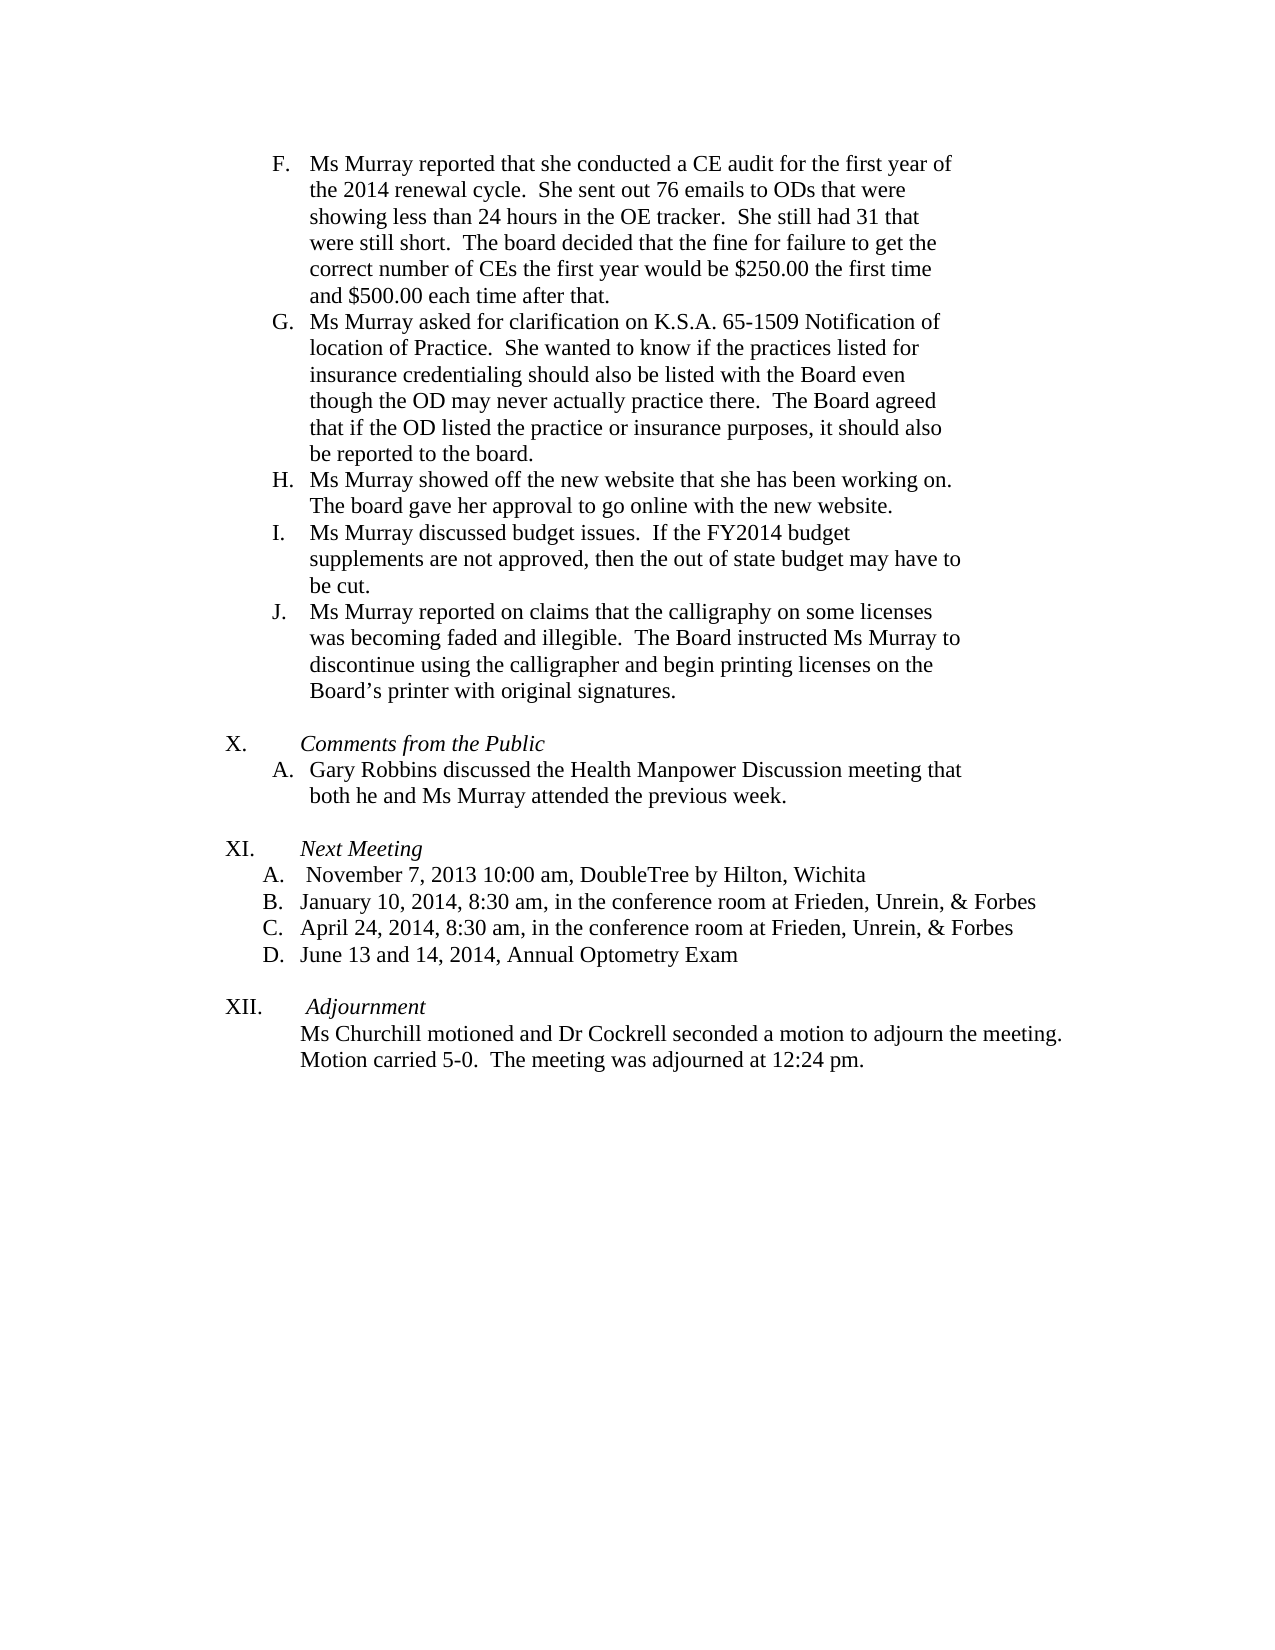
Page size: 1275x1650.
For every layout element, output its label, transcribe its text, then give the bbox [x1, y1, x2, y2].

list Gary Robbins discussed the Health Manpower Discussion meeting that both he and Ms Murray attended the previous week. [272, 756, 969, 809]
list Next Meeting [225, 835, 969, 862]
list Ms Murray discussed budget issues. If the FY2014 budget supplements are not approved, then the out of state budget may have to be cut. [272, 519, 969, 598]
list November 7, 2013 10:00 am, DoubleTree by Hilton, Wichita [262, 862, 969, 888]
subtitle Adjournment [225, 993, 1087, 1020]
list Comments from the Public [225, 730, 969, 756]
list Ms Murray reported on claims that the calligraphy on some licenses was becoming faded and illegible. The Board instructed Ms Murray to discontinue using the calligrapher and begin printing licenses on the Board’s printer with original signatures. [272, 598, 969, 703]
list Ms Murray asked for clarification on K.S.A. 65-1509 Notification of location of Practice. She wanted to know if the practices listed for insurance credentialing should also be listed with the Board even though the OD may never actually practice there. The Board agreed that if the OD listed the practice or insurance purposes, it should also be reported to the board. [272, 308, 969, 466]
subtitle Ms Churchill motioned and Dr Cockrell seconded a motion to adjourn the meeting. Motion carried 5-0. The meeting was adjourned at 12:24 pm. [300, 1020, 1087, 1072]
list Ms Murray reported that she conducted a CE audit for the first year of the 2014 renewal cycle. She sent out 76 emails to ODs that were showing less than 24 hours in the OE tracker. She still had 31 that were still short. The board decided that the fine for failure to get the correct number of CEs the first year would be $250.00 the first time and $500.00 each time after that. [272, 150, 969, 308]
subtitle April 24, 2014, 8:30 am, in the conference room at Frieden, Unrein, & Forbes [262, 914, 1087, 941]
list Ms Murray showed off the new website that she has been working on. The board gave her approval to go online with the new website. [272, 466, 969, 519]
subtitle June 13 and 14, 2014, Annual Optometry Exam [262, 941, 1087, 967]
subtitle January 10, 2014, 8:30 am, in the conference room at Frieden, Unrein, & Forbes [262, 888, 1087, 914]
